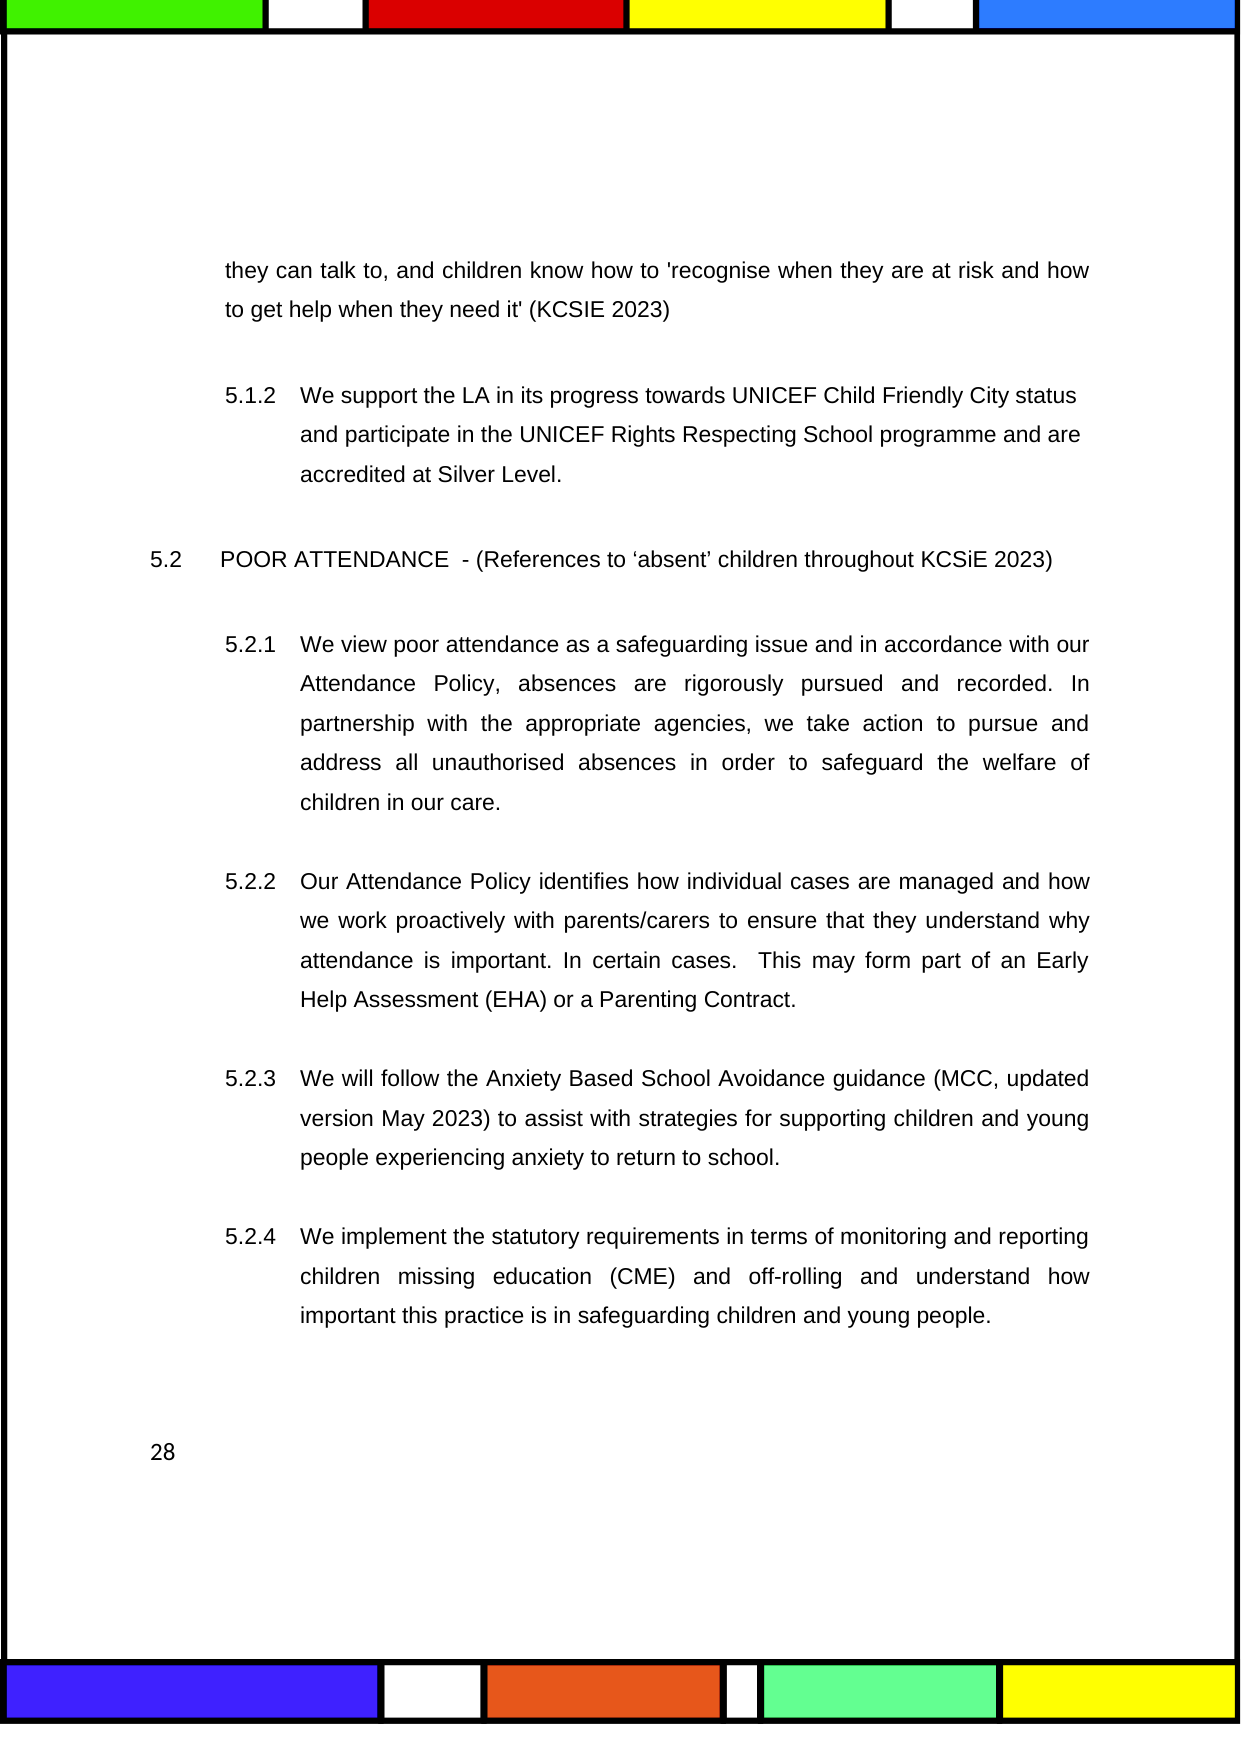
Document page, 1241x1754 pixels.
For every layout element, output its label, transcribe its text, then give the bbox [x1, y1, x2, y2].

list We will follow the Anxiety Based School Avoidance guidance (MCC, updated version May 2023) to assist with strategies for supporting children and young people experiencing anxiety to return to school. [225, 1065, 1090, 1171]
list We implement the statutory requirements in terms of monitoring and reporting children missing education (CME) and off-rolling and understand how important this practice is in safeguarding children and young people. [225, 1223, 1090, 1328]
list Our Attendance Policy identifies how individual cases are managed and how we work proactively with parents/carers to ensure that they understand why attendance is important. In certain cases. This may form part of an Early Help Assessment (EHA) or a Parenting Contract. [225, 868, 1090, 1013]
text 5.2.1 We view poor attendance as a safeguarding issue and in accordance with our Attendance Policy, absences are rigorously pursued and recorded. In partnership with the appropriate agencies, we take action to pursue and address all unauthorised absences in order to safeguard the welfare of children in our care. [225, 631, 1090, 815]
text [225, 257, 1090, 323]
text 5.1.2 We support the LA in its progress towards UNICEF Child Friendly City status and participate in the UNICEF Rights Respecting School programme and are accredited at Silver Level. [225, 382, 1090, 487]
picture [0, 0, 1241, 1724]
text 5.2 POOR ATTENDANCE - (References to ‘absent’ children throughout KCSiE 2023) [150, 546, 1090, 572]
